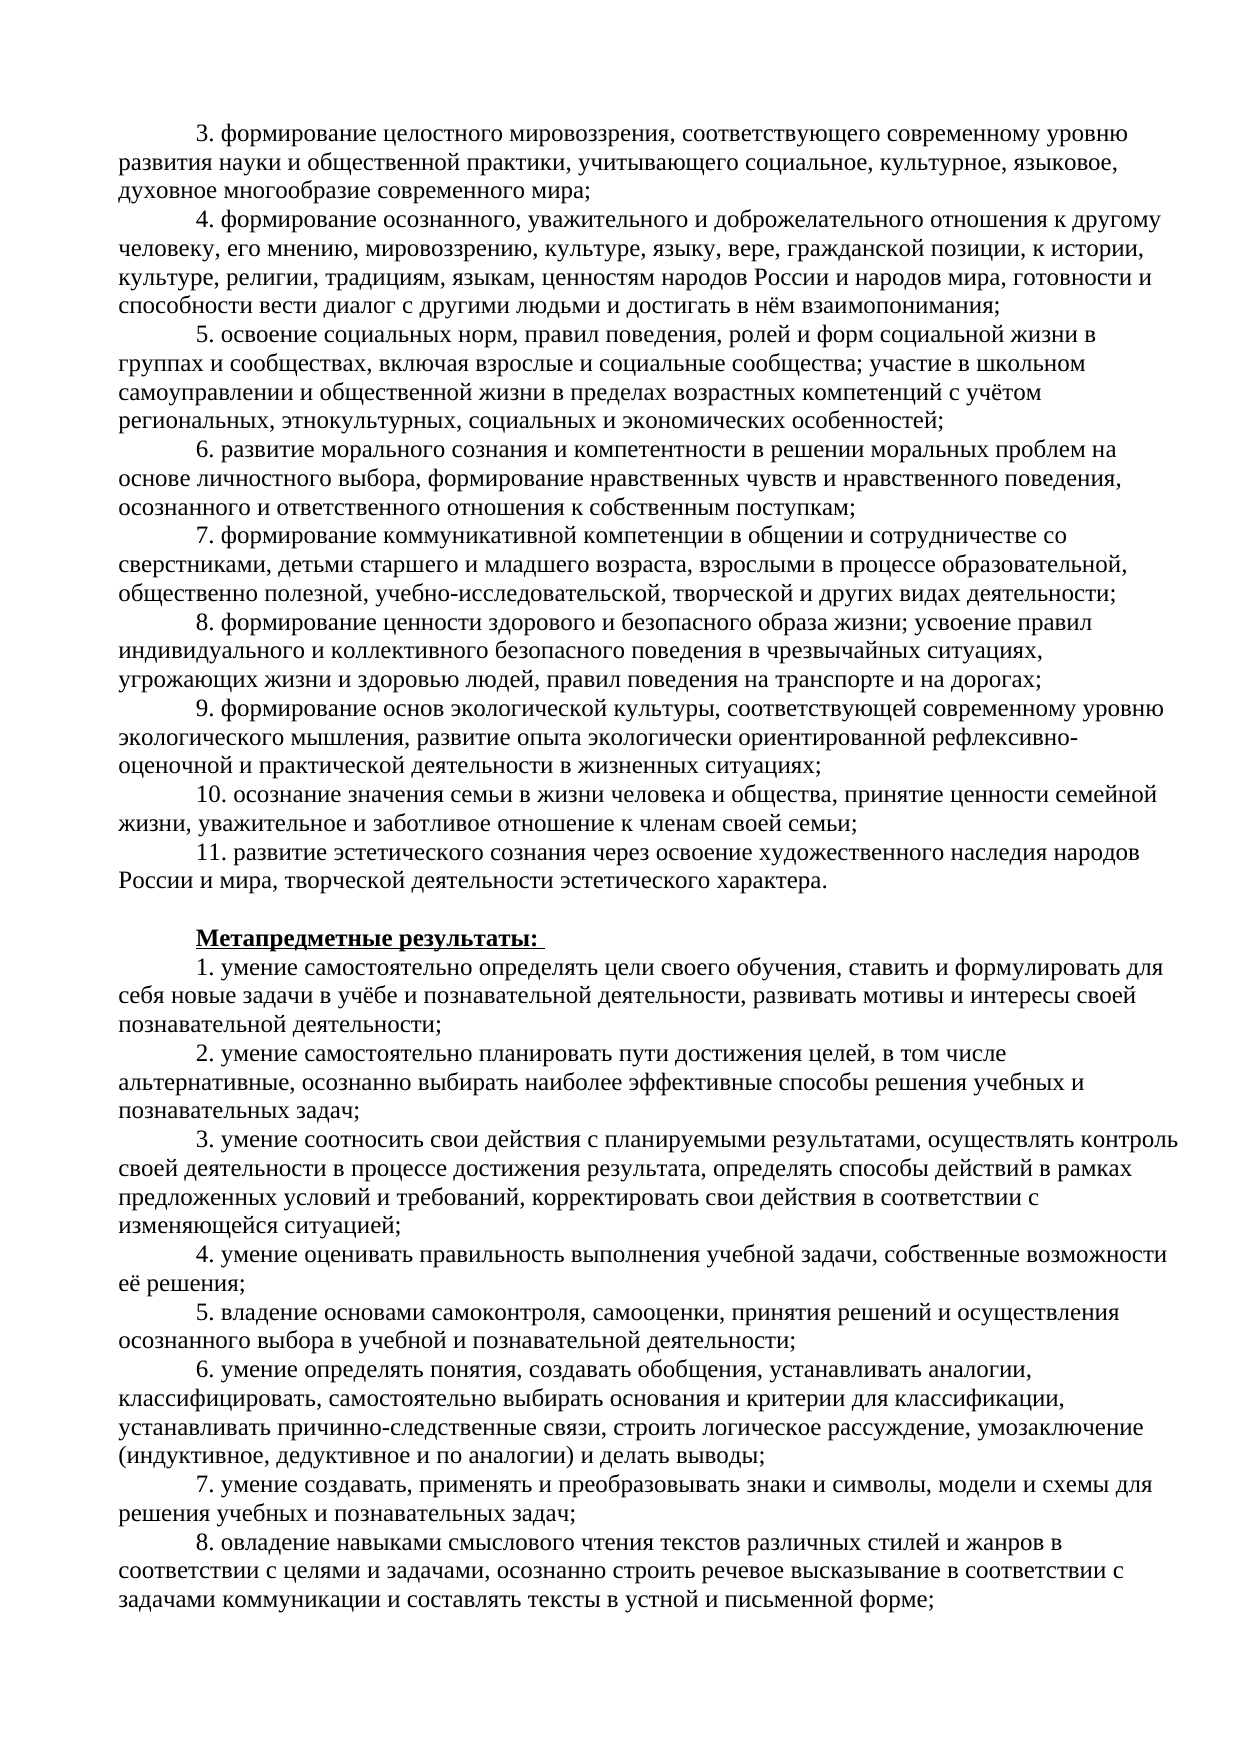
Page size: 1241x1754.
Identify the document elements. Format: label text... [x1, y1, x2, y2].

text 5. освоение социальных норм, правил поведения, ролей и форм социальной жизни в группах и сообществах, включая взрослые и социальные сообщества; участие в школьном самоуправлении и общественной жизни в пределах возрастных компетенций с учётом региональных, этнокультурных, социальных и экономических особенностей; [118, 319, 1181, 434]
text 8. формирование ценности здорового и безопасного образа жизни; усвоение правил индивидуального и коллективного безопасного поведения в чрезвычайных ситуациях, угрожающих жизни и здоровью людей, правил поведения на транспорте и на дорогах; [118, 607, 1181, 693]
text 8. овладение навыками смыслового чтения текстов различных стилей и жанров в соответствии с целями и задачами, осознанно строить речевое высказывание в соответствии с задачами коммуникации и составлять тексты в устной и письменной форме; [118, 1527, 1181, 1613]
text 7. формирование коммуникативной компетенции в общении и сотрудничестве со сверстниками, детьми старшего и младшего возраста, взрослыми в процессе образовательной, общественно полезной, учебно-исследовательской, творческой и других видах деятельности; [118, 521, 1181, 607]
text 3. формирование целостного мировоззрения, соответствующего современному уровню развития науки и общественной практики, учитывающего социальное, культурное, языковое, духовное многообразие современного мира; [118, 118, 1181, 204]
text 3. умение соотносить свои действия с планируемыми результатами, осуществлять контроль своей деятельности в процессе достижения результата, определять способы действий в рамках предложенных условий и требований, корректировать свои действия в соответствии с изменяющейся ситуацией; [118, 1124, 1181, 1239]
text 9. формирование основ экологической культуры, соответствующей современному уровню экологического мышления, развитие опыта экологически ориентированной рефлексивно- оценочной и практической деятельности в жизненных ситуациях; [118, 693, 1181, 779]
text 5. владение основами самоконтроля, самооценки, принятия решений и осуществления осознанного выбора в учебной и познавательной деятельности; [118, 1297, 1181, 1354]
text 4. формирование осознанного, уважительного и доброжелательного отношения к другому человеку, его мнению, мировоззрению, культуре, языку, вере, гражданской позиции, к истории, культуре, религии, традициям, языкам, ценностям народов России и народов мира, готовности и способности вести диалог с другими людьми и достигать в нём взаимопонимания; [118, 204, 1181, 319]
text 1. умение самостоятельно определять цели своего обучения, ставить и формулировать для себя новые задачи в учёбе и познавательной деятельности, развивать мотивы и интересы своей познавательной деятельности; [118, 952, 1181, 1038]
text 2. умение самостоятельно планировать пути достижения целей, в том числе альтернативные, осознанно выбирать наиболее эффективные способы решения учебных и познавательных задач; [118, 1038, 1181, 1124]
text 10. осознание значения семьи в жизни человека и общества, принятие ценности семейной жизни, уважительное и заботливое отношение к членам своей семьи; [118, 779, 1181, 837]
text 4. умение оценивать правильность выполнения учебной задачи, собственные возможности её решения; [118, 1239, 1181, 1297]
text 6. умение определять понятия, создавать обобщения, устанавливать аналогии, классифицировать, самостоятельно выбирать основания и критерии для классификации, устанавливать причинно-следственные связи, строить логическое рассуждение, умозаключение (индуктивное, дедуктивное и по аналогии) и делать выводы; [118, 1354, 1181, 1469]
text 11. развитие эстетического сознания через освоение художественного наследия народов России и мира, творческой деятельности эстетического характера. [118, 837, 1181, 894]
text 7. умение создавать, применять и преобразовывать знаки и символы, модели и схемы для решения учебных и познавательных задач; [118, 1469, 1181, 1527]
text 6. развитие морального сознания и компетентности в решении моральных проблем на основе личностного выбора, формирование нравственных чувств и нравственного поведения, осознанного и ответственного отношения к собственным поступкам; [118, 434, 1181, 521]
text Метапредметные результаты: [118, 923, 1181, 952]
